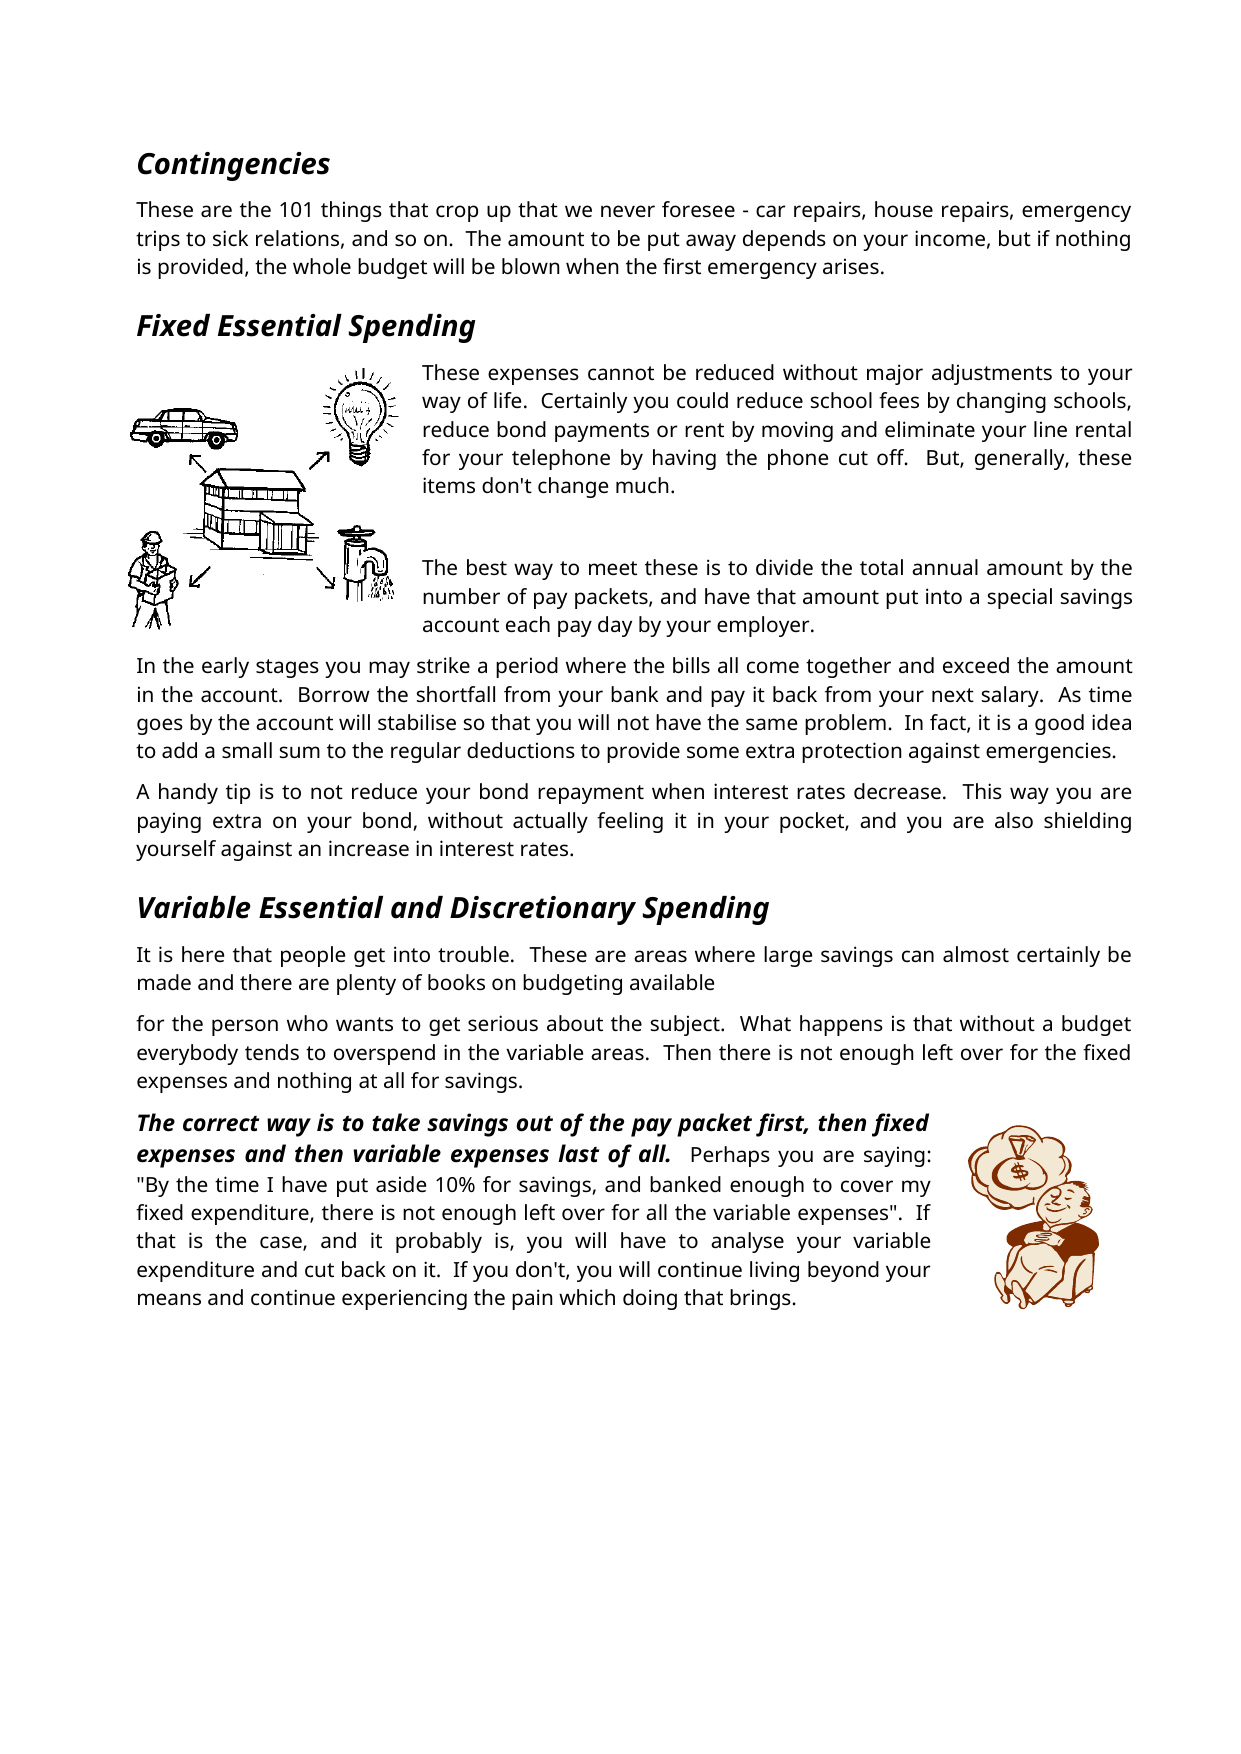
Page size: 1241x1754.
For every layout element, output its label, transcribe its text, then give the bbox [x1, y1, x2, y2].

subtitle Fixed Essential Spending [136, 306, 1134, 345]
subtitle Contingencies [136, 143, 1134, 183]
text In the early stages you may strike a period where the bills all come together and exceed the amount in the account. Borrow the shortfall from your bank and pay it back from your next salary. As time goes by the account will stabilise so that you will not have the same problem. In fact, it is a good idea to add a small sum to the regular deductions to provide some extra protection against emergencies. [136, 651, 1134, 765]
text The correct way is to take savings out of the pay packet first, then fixed expenses and then variable expenses last of all. Perhaps you are saying: "By the time I have put aside 10% for savings, and banked enough to cover my fixed expenditure, there is not enough left over for all the variable expenses". If that is the case, and it probably is, you will have to analyse your variable expenditure and cut back on it. If you don't, you will continue living beyond your means and continue experiencing the pain which doing that brings. [136, 1107, 1134, 1312]
text The best way to meet these is to divide the total annual amount by the number of pay packets, and have that amount put into a special savings account each pay day by your employer. [136, 553, 1134, 639]
text A handy tip is to not reduce your bond repayment when interest rates decrease. This way you are paying extra on your bond, without actually feeling it in your pocket, and you are also shielding yourself against an increase in interest rates. [136, 777, 1134, 863]
subtitle Variable Essential and Discretionary Spending [136, 888, 1134, 927]
picture [121, 360, 403, 634]
text for the person who wants to get serious about the subject. What happens is that without a budget everybody tends to overspend in the variable areas. Then there is not enough left over for the fixed expenses and nothing at all for savings. [136, 1009, 1134, 1095]
text It is here that people get into trouble. These are areas where large savings can almost certainly be made and there are plenty of books on budgeting available [136, 940, 1134, 997]
text These expenses cannot be reduced without major adjustments to your way of life. Certainly you could reduce school fees by changing schools, reduce bond payments or rent by moving and eliminate your line rental for your telephone by having the phone cut off. But, generally, these items don't change much. [136, 358, 1134, 500]
text These are the 101 things that crop up that we never foresee - car repairs, house repairs, emergency trips to sick relations, and so on. The amount to be put away depends on your income, but if nothing is provided, the whole budget will be blown when the first emergency arises. [136, 195, 1134, 281]
